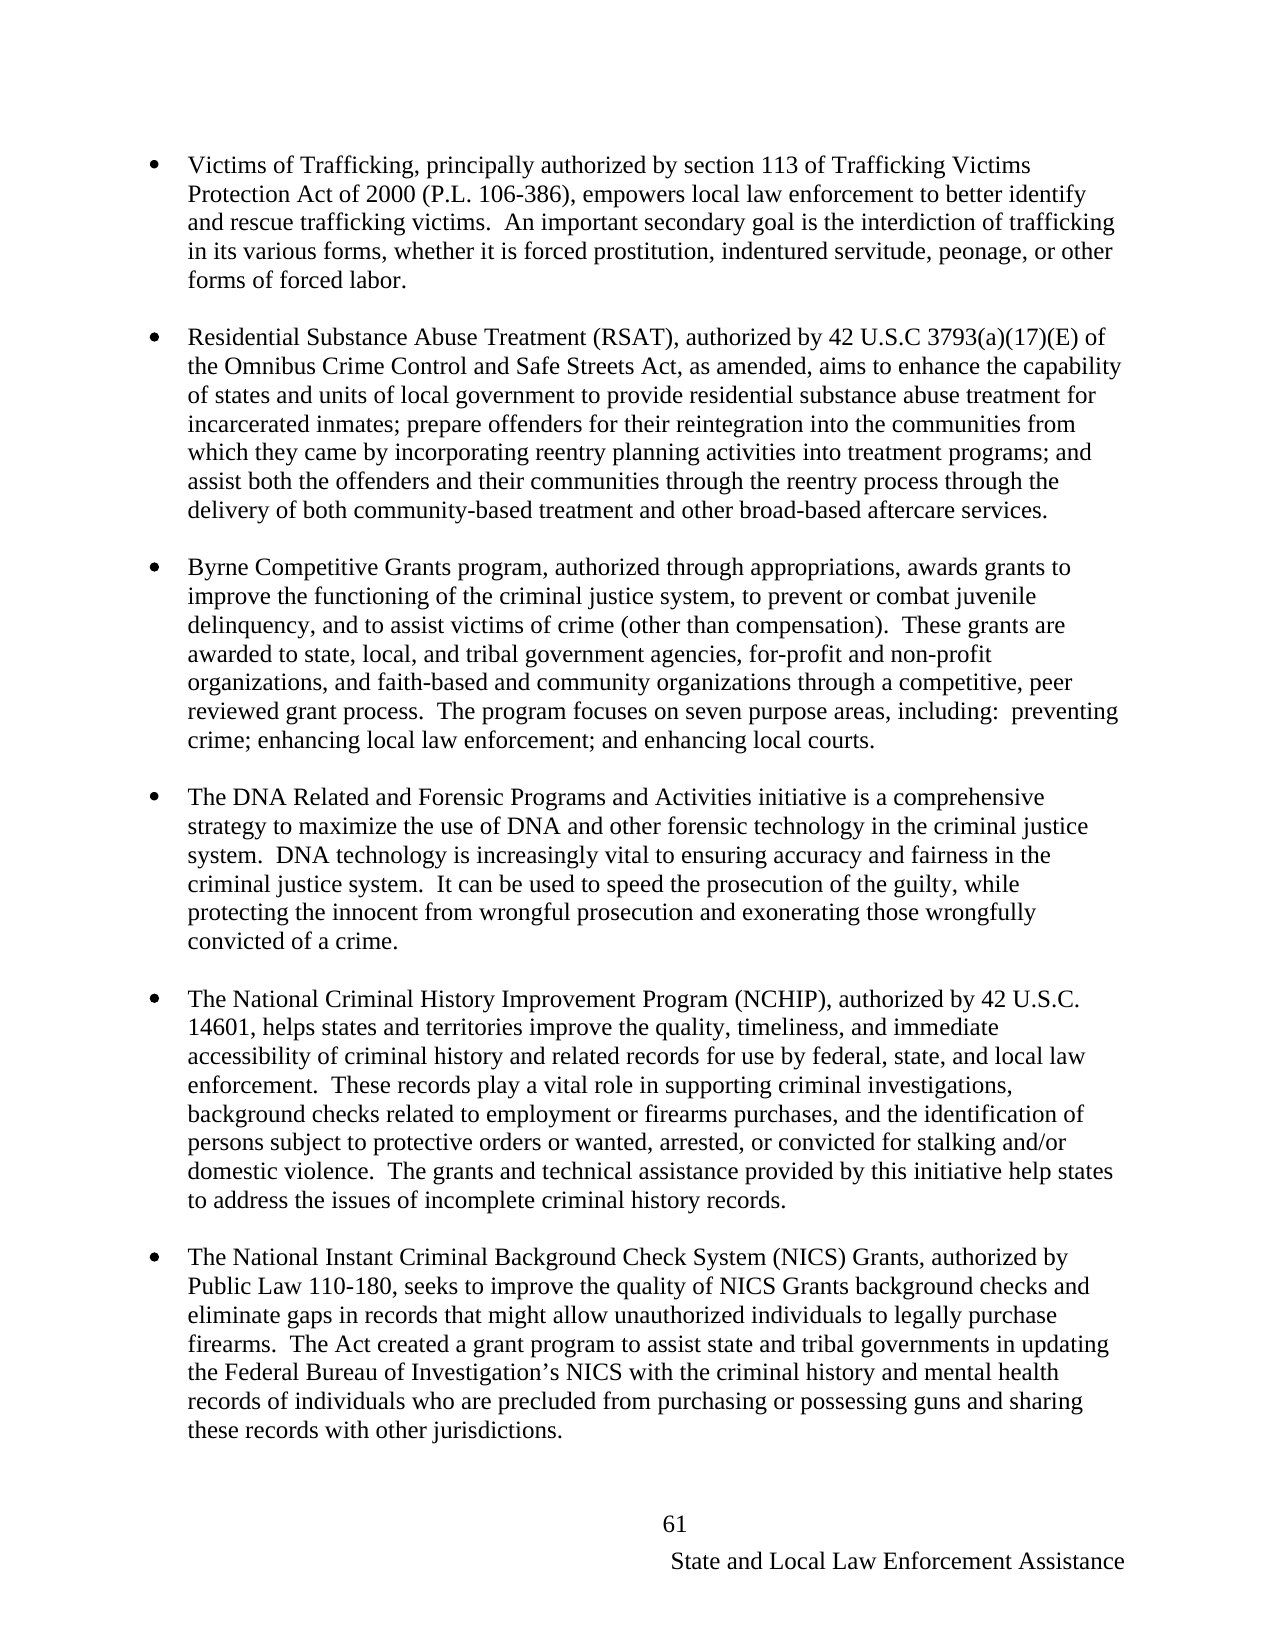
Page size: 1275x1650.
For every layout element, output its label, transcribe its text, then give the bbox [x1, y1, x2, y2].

list Byrne Competitive Grants program, authorized through appropriations, awards grants to improve the functioning of the criminal justice system, to prevent or combat juvenile delinquency, and to assist victims of crime (other than compensation). These grants are awarded to state, local, and tribal government agencies, for-profit and non-profit organizations, and faith-based and community organizations through a competitive, peer reviewed grant process. The program focuses on seven purpose areas, including: preventing crime; enhancing local law enforcement; and enhancing local courts. [150, 552, 1125, 754]
list The National Criminal History Improvement Program (NCHIP), authorized by 42 U.S.C. 14601, helps states and territories improve the quality, timeliness, and immediate accessibility of criminal history and related records for use by federal, state, and local law enforcement. These records play a vital role in supporting criminal investigations, background checks related to employment or firearms purchases, and the identification of persons subject to protective orders or wanted, arrested, or convicted for stalking and/or domestic violence. The grants and technical assistance provided by this initiative help states to address the issues of incomplete criminal history records. [150, 984, 1125, 1214]
list The DNA Related and Forensic Programs and Activities initiative is a comprehensive strategy to maximize the use of DNA and other forensic technology in the criminal justice system. DNA technology is increasingly vital to ensuring accuracy and fairness in the criminal justice system. It can be used to speed the prosecution of the guilty, while protecting the innocent from wrongful prosecution and exonerating those wrongfully convicted of a crime. [150, 782, 1125, 955]
list Residential Substance Abuse Treatment (RSAT), authorized by 42 U.S.C 3793(a)(17)(E) of the Omnibus Crime Control and Safe Streets Act, as amended, aims to enhance the capability of states and units of local government to provide residential substance abuse treatment for incarcerated inmates; prepare offenders for their reintegration into the communities from which they came by incorporating reentry planning activities into treatment programs; and assist both the offenders and their communities through the reentry process through the delivery of both community-based treatment and other broad-based aftercare services. [150, 322, 1125, 524]
list Victims of Trafficking, principally authorized by section 113 of Trafficking Victims Protection Act of 2000 (P.L. 106-386), empowers local law enforcement to better identify and rescue trafficking victims. An important secondary goal is the interdiction of trafficking in its various forms, whether it is forced prostitution, indentured servitude, peonage, or other forms of forced labor. [150, 150, 1125, 294]
list The National Instant Criminal Background Check System (NICS) Grants, authorized by Public Law 110-180, seeks to improve the quality of NICS Grants background checks and eliminate gaps in records that might allow unauthorized individuals to legally purchase firearms. The Act created a grant program to assist state and tribal governments in updating the Federal Bureau of Investigation’s NICS with the criminal history and mental health records of individuals who are precluded from purchasing or possessing guns and sharing these records with other jurisdictions. [150, 1242, 1125, 1444]
